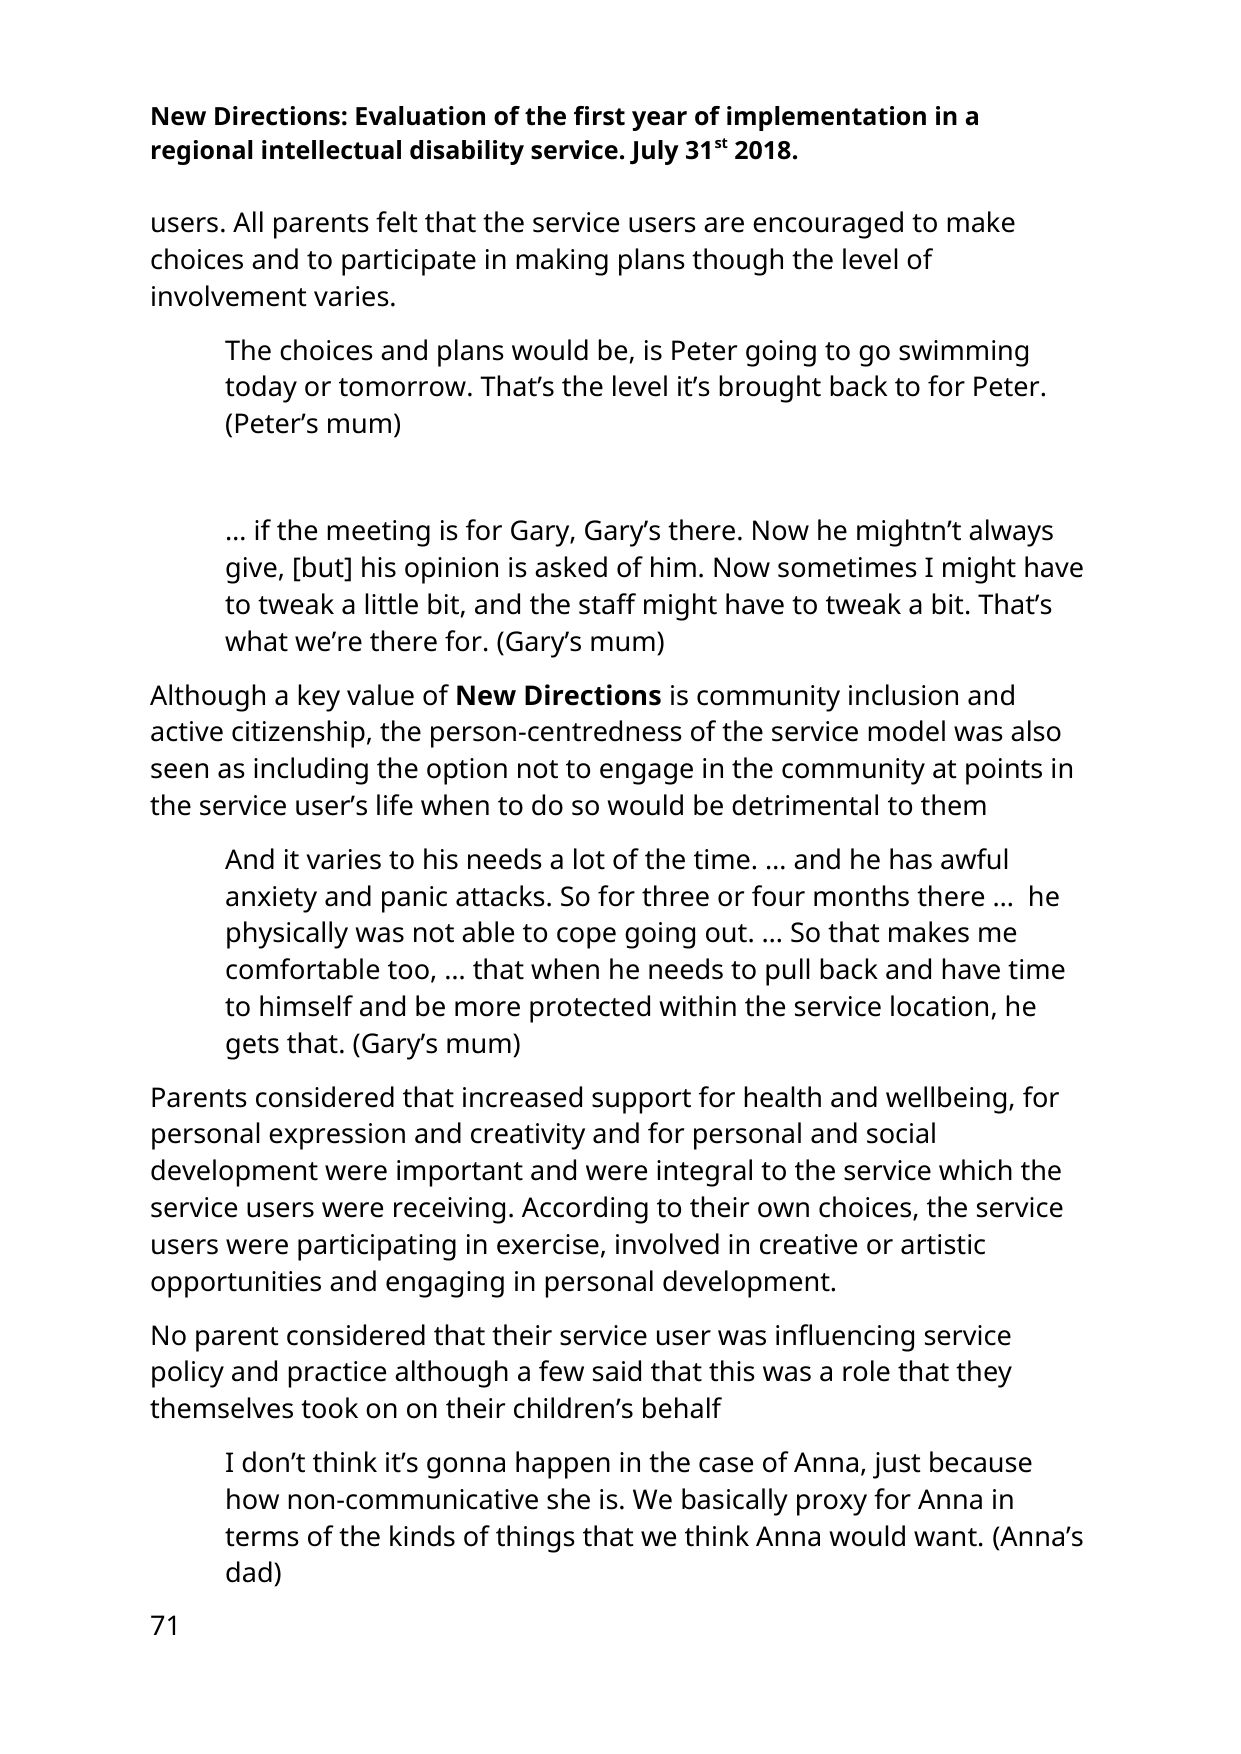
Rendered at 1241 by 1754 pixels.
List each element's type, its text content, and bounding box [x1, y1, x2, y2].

text No parent considered that their service user was influencing service policy and practice although a few said that this was a role that they themselves took on on their children’s behalf [150, 1316, 1090, 1427]
text And it varies to his needs a lot of the time. … and he has awful anxiety and panic attacks. So for three or four months there … he physically was not able to cope going out. … So that makes me comfortable too, … that when he needs to pull back and have time to himself and be more protected within the service location, he gets that. (Gary’s mum) [225, 840, 1090, 1061]
text … if the meeting is for Gary, Gary’s there. Now he mightn’t always give, [but] his opinion is asked of him. Now sometimes I might have to tweak a little bit, and the staff might have to tweak a bit. That’s what we’re there for. (Gary’s mum) [225, 512, 1090, 659]
text Although a key value of New Directions is community inclusion and active citizenship, the person-centredness of the service model was also seen as including the option not to engage in the community at points in the service user’s life when to do so would be detrimental to them [150, 676, 1090, 823]
text Parents considered that increased support for health and wellbeing, for personal expression and creativity and for personal and social development were important and were integral to the service which the service users were receiving. According to their own choices, the service users were participating in exercise, involved in creative or artistic opportunities and engaging in personal development. [150, 1078, 1090, 1299]
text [150, 204, 1090, 314]
text The choices and plans would be, is Peter going to go swimming today or tomorrow. That’s the level it’s brought back to for Peter. (Peter’s mum) [225, 331, 1090, 442]
text I don’t think it’s gonna happen in the case of Anna, just because how non-communicative she is. We basically proxy for Anna in terms of the kinds of things that we think Anna would want. (Anna’s dad) [225, 1443, 1090, 1591]
